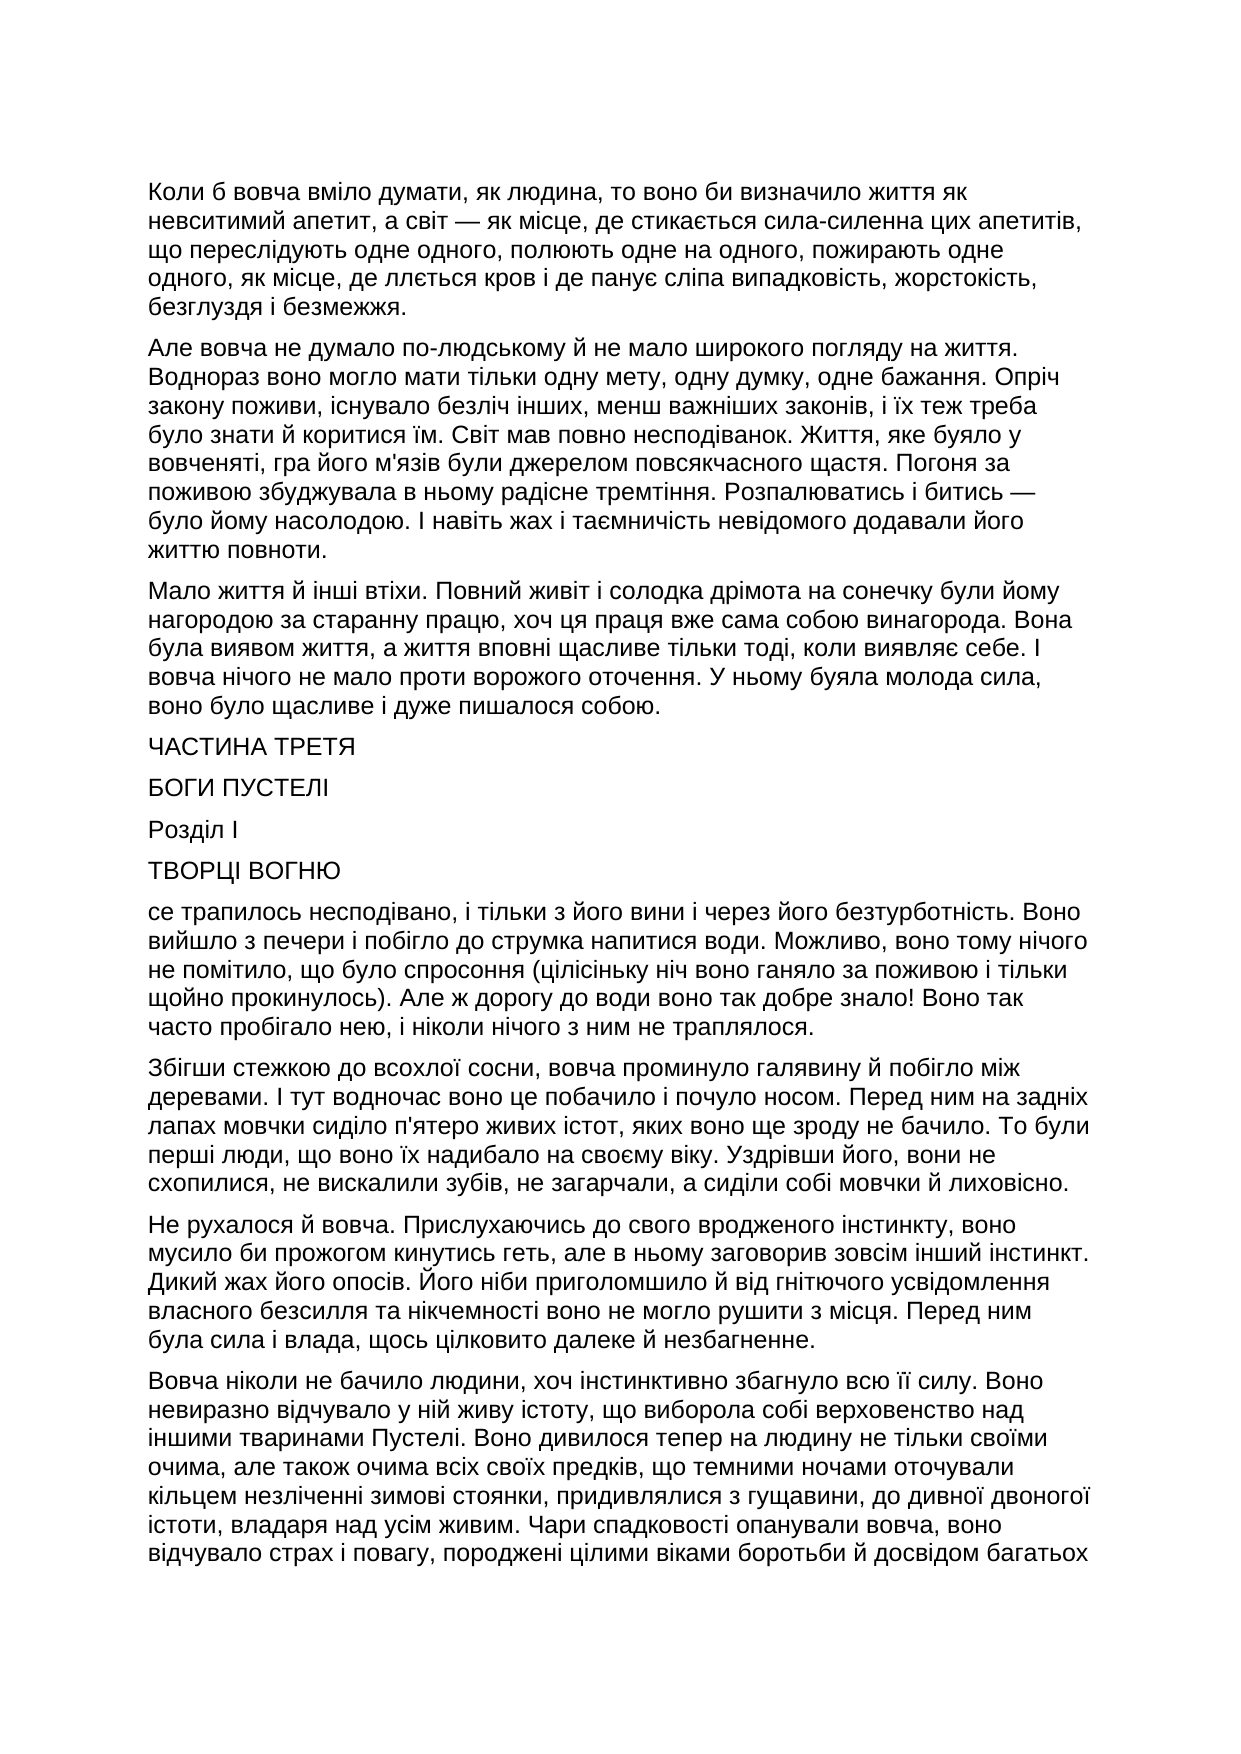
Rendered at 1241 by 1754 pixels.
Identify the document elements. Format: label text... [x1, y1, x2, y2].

text ЧАСТИНА ТРЕТЯ [148, 732, 1092, 761]
text Мало життя й інші втіхи. Повний живіт і солодка дрімота на сонечку були йому нагородою за старанну працю, хоч ця праця вже сама собою винагорода. Вона була виявом життя, а життя вповні щасливе тільки тоді, коли виявляє себе. І вовча нічого не мало проти ворожого оточення. У ньому буяла молода сила, воно було щасливе і дуже пишалося собою. [148, 576, 1092, 720]
text Коли б вовча вміло думати, як людина, то воно би визначило життя як невситимий апетит, а світ — як місце, де стикається сила-силенна цих апетитів, що переслідують одне одного, полюють одне на одного, пожирають одне одного, як місце, де ллється кров і де панує сліпа випадковість, жорстокість, безглуздя і безмежжя. [148, 177, 1092, 321]
text се трапилось несподівано, і тільки з його вини і через його безтурботність. Воно вийшло з печери і побігло до струмка напитися води. Можливо, воно тому нічого не помітило, що було спросоння (цілісіньку ніч воно ганяло за поживою і тільки щойно прокинулось). Але ж дорогу до води воно так добре знало! Воно так часто пробігало нею, і ніколи нічого з ним не траплялося. [148, 897, 1092, 1041]
text Збігши стежкою до всохлої сосни, вовча проминуло галявину й побігло між деревами. І тут водночас воно це побачило і почуло носом. Перед ним на задніх лапах мовчки сиділо п'ятеро живих істот, яких воно ще зроду не бачило. То були перші люди, що воно їх надибало на своєму віку. Уздрівши його, вони не схопилися, не вискалили зубів, не загарчали, а сиділи собі мовчки й лиховісно. [148, 1053, 1092, 1197]
text Але вовча не думало по-людському й не мало широкого погляду на життя. Воднораз воно могло мати тільки одну мету, одну думку, одне бажання. Опріч закону поживи, існувало безліч інших, менш важніших законів, і їх теж треба було знати й коритися їм. Світ мав повно несподіванок. Життя, яке буяло у вовченяті, гра його м'язів були джерелом повсякчасного щастя. Погоня за поживою збуджувала в ньому радісне тремтіння. Розпалюватись і битись — було йому насолодою. І навіть жах і таємничість невідомого додавали його життю повноти. [148, 333, 1092, 563]
text Не рухалося й вовча. Прислухаючись до свого вродженого інстинкту, воно мусило би прожогом кинутись геть, але в ньому заговорив зовсім інший інстинкт. Дикий жах його опосів. Його ніби приголомшило й від гнітючого усвідомлення власного безсилля та нікчемності воно не могло рушити з місця. Перед ним була сила і влада, щось цілковито далеке й незбагненне. [148, 1210, 1092, 1353]
text ТВОРЦІ ВОГНЮ [148, 856, 1092, 885]
text БОГИ ПУСТЕЛІ [148, 773, 1092, 802]
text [148, 1366, 1092, 1567]
text Розділ І [148, 815, 1092, 843]
